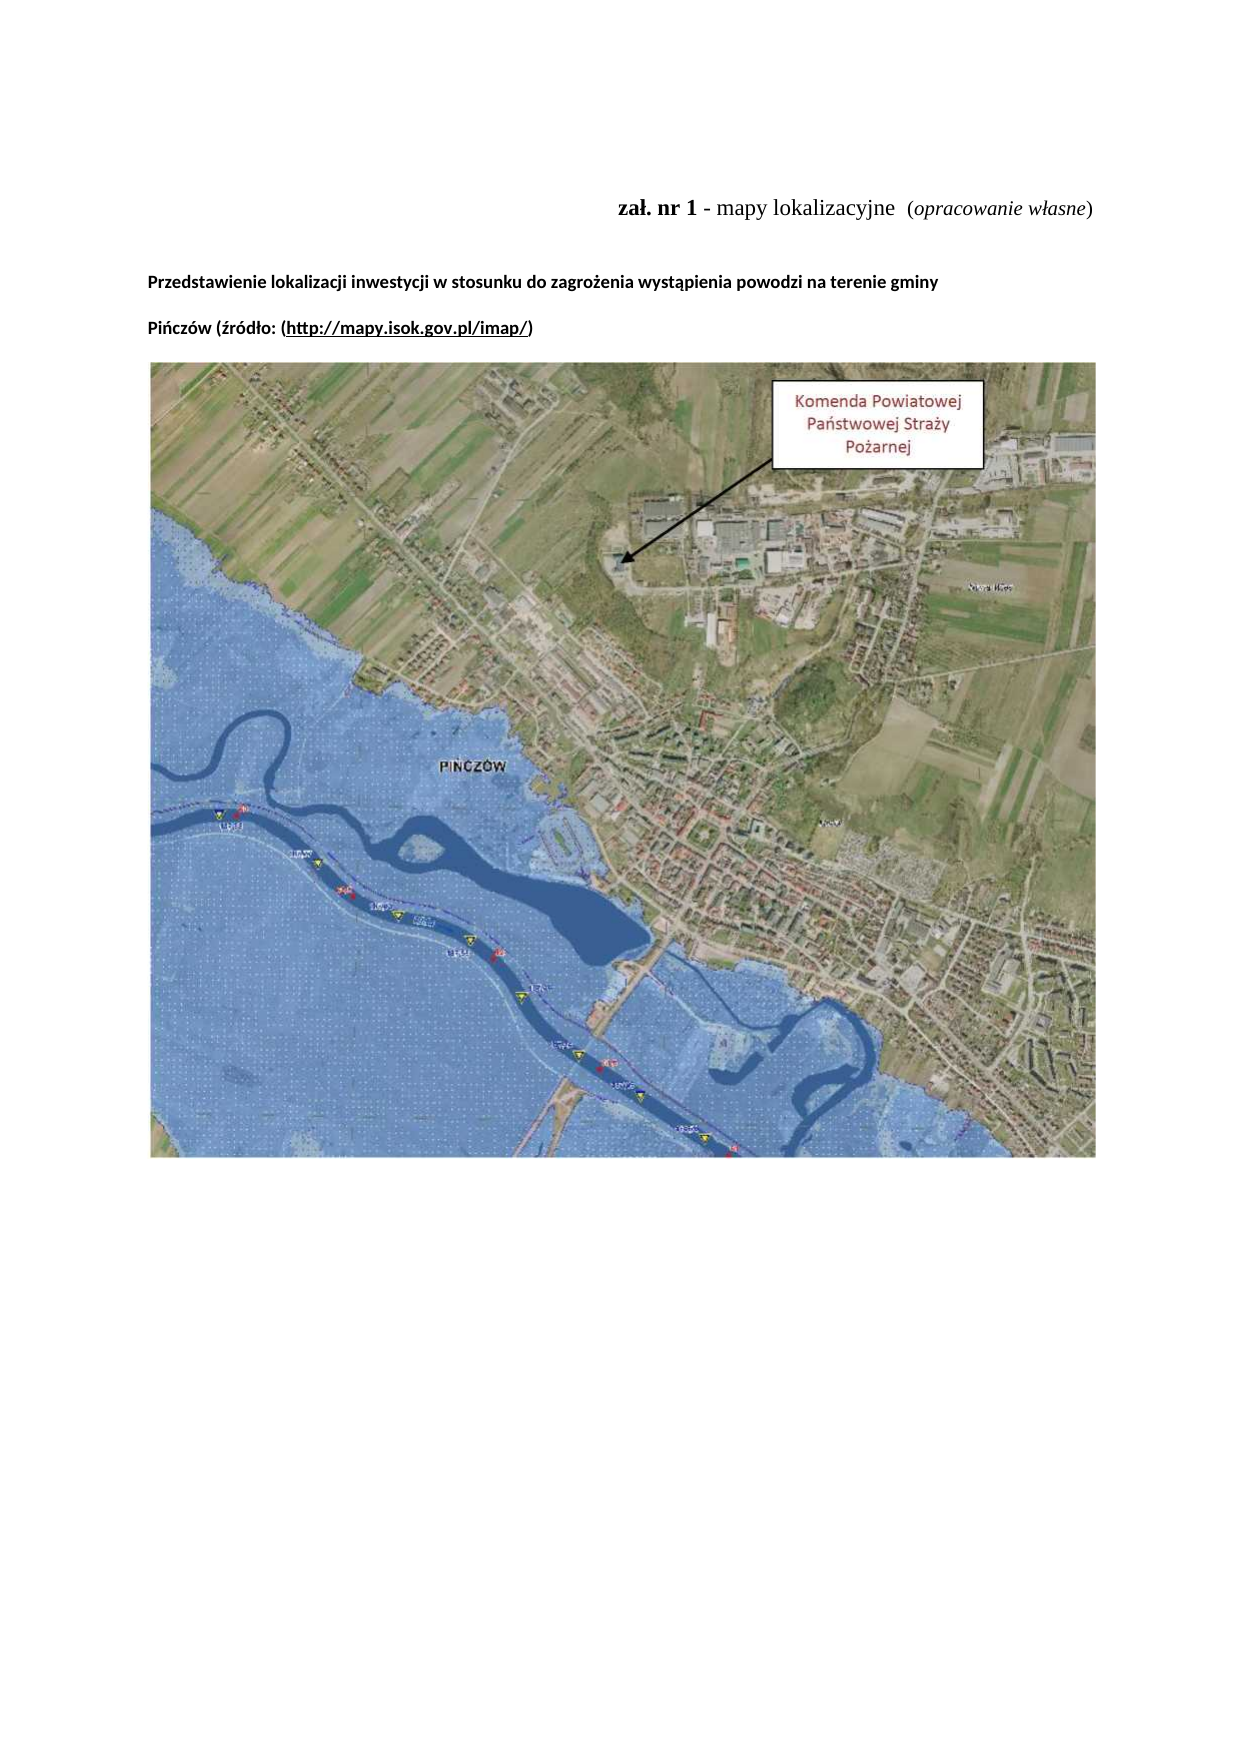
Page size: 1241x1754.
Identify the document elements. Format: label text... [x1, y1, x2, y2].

picture [147, 362, 1096, 1159]
text Przedstawienie lokalizacji inwestycji w stosunku do zagrożenia wystąpienia powodzi na terenie gminy [148, 271, 1093, 293]
text Pińczów (źródło: (http://mapy.isok.gov.pl/imap/) [148, 316, 1093, 339]
list zał. nr 1 - mapy lokalizacyjne (opracowanie własne) [223, 194, 1093, 221]
